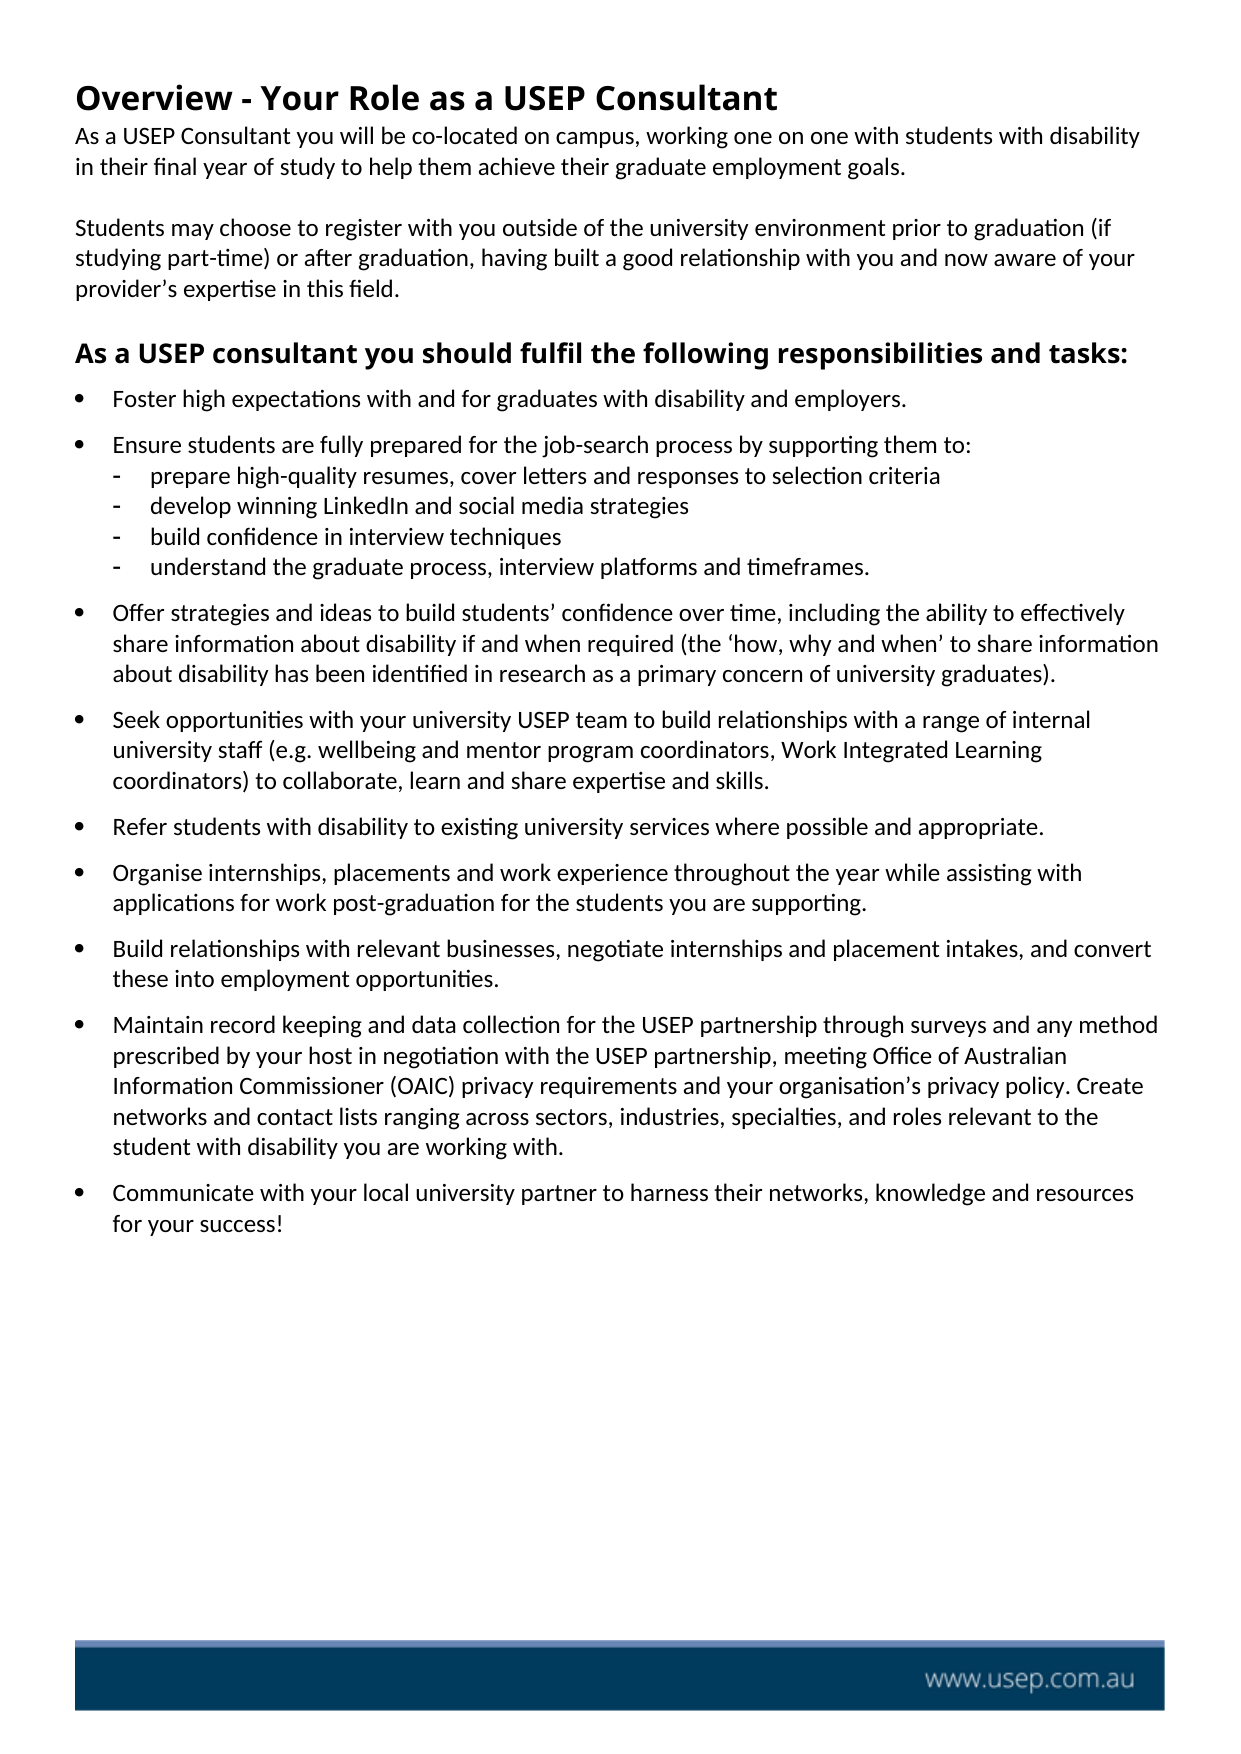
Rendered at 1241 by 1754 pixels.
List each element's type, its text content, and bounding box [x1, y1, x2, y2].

list Offer strategies and ideas to build students’ confidence over time, including the ability to effectively share information about disability if and when required (the ‘how, why and when’ to share information about disability has been identified in research as a primary concern of university graduates). [75, 597, 1165, 689]
list Foster high expectations with and for graduates with disability and employers. [75, 383, 1165, 414]
list build confidence in interview techniques [112, 521, 1165, 551]
list Ensure students are fully prepared for the job-search process by supporting them to: [75, 429, 1165, 460]
list Organise internships, placements and work experience throughout the year while assisting with applications for work post-graduation for the students you are supporting. [75, 857, 1165, 918]
subtitle Overview - Your Role as a USEP Consultant [75, 75, 1165, 120]
list Maintain record keeping and data collection for the USEP partnership through surveys and any method prescribed by your host in negotiation with the USEP partnership, meeting Office of Australian Information Commissioner (OAIC) privacy requirements and your organisation’s privacy policy. Create networks and contact lists ranging across sectors, industries, specialties, and roles relevant to the student with disability you are working with. [75, 1009, 1165, 1162]
list understand the graduate process, interview platforms and timeframes. [112, 551, 1165, 582]
list Refer students with disability to existing university services where possible and appropriate. [75, 811, 1165, 841]
text Students may choose to register with you outside of the university environment prior to graduation (if studying part-time) or after graduation, having built a good relationship with you and now aware of your provider’s expertise in this field. [75, 212, 1165, 303]
list Seek opportunities with your university USEP team to build relationships with a range of internal university staff (e.g. wellbeing and mentor program coordinators, Work Integrated Learning coordinators) to collaborate, learn and share expertise and skills. [75, 704, 1165, 796]
picture [75, 1640, 1165, 1714]
list Communicate with your local university partner to harness their networks, knowledge and resources for your success! [75, 1177, 1165, 1238]
list Build relationships with relevant businesses, negotiate internships and placement intakes, and convert these into employment opportunities. [75, 933, 1165, 994]
list develop winning LinkedIn and social media strategies [112, 490, 1165, 521]
subtitle As a USEP consultant you should fulfil the following responsibilities and tasks: [75, 334, 1165, 371]
text As a USEP Consultant you will be co-located on campus, working one on one with students with disability in their final year of study to help them achieve their graduate employment goals. [75, 120, 1165, 181]
list prepare high-quality resumes, cover letters and responses to selection criteria [112, 460, 1165, 490]
